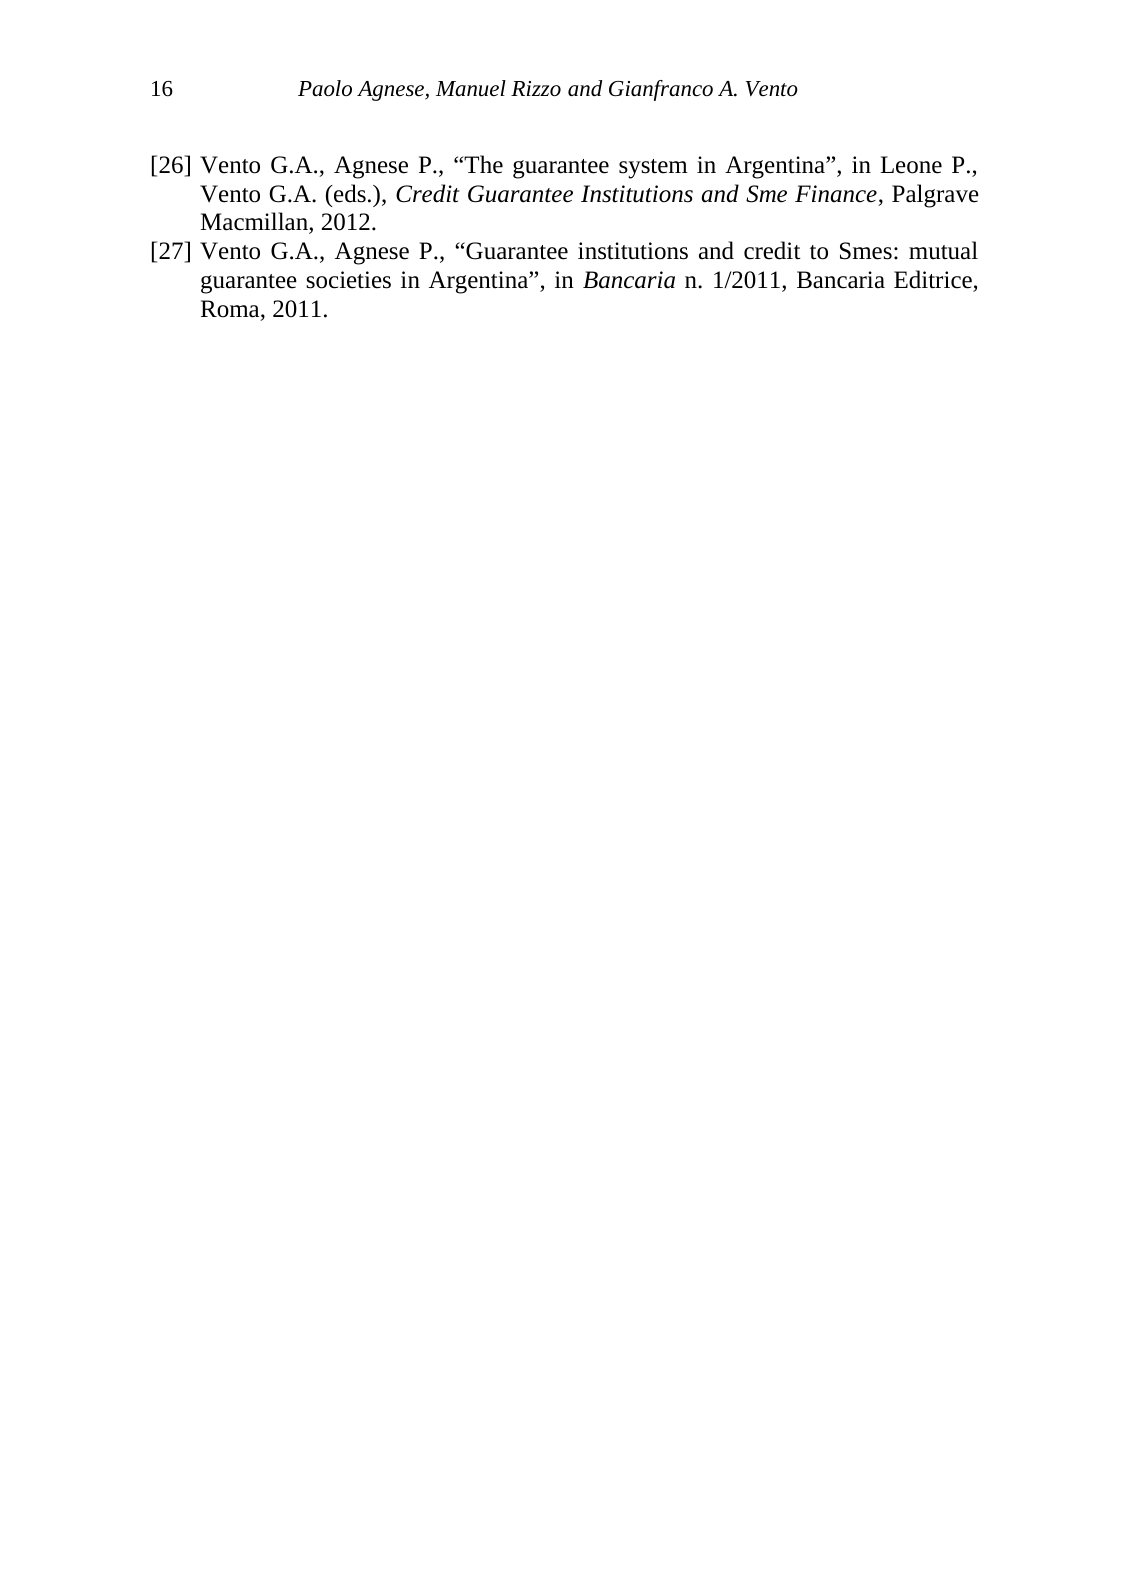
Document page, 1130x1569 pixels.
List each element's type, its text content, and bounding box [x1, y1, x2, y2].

list Vento G.A., Agnese P., “Guarantee institutions and credit to Smes: mutual guarantee societies in Argentina”, in Bancaria n. 1/2011, Bancaria Editrice, Roma, 2011. [150, 236, 979, 322]
list Vento G.A., Agnese P., “The guarantee system in Argentina”, in Leone P., Vento G.A. (eds.), Credit Guarantee Institutions and Sme Finance, Palgrave Macmillan, 2012. [150, 150, 979, 236]
